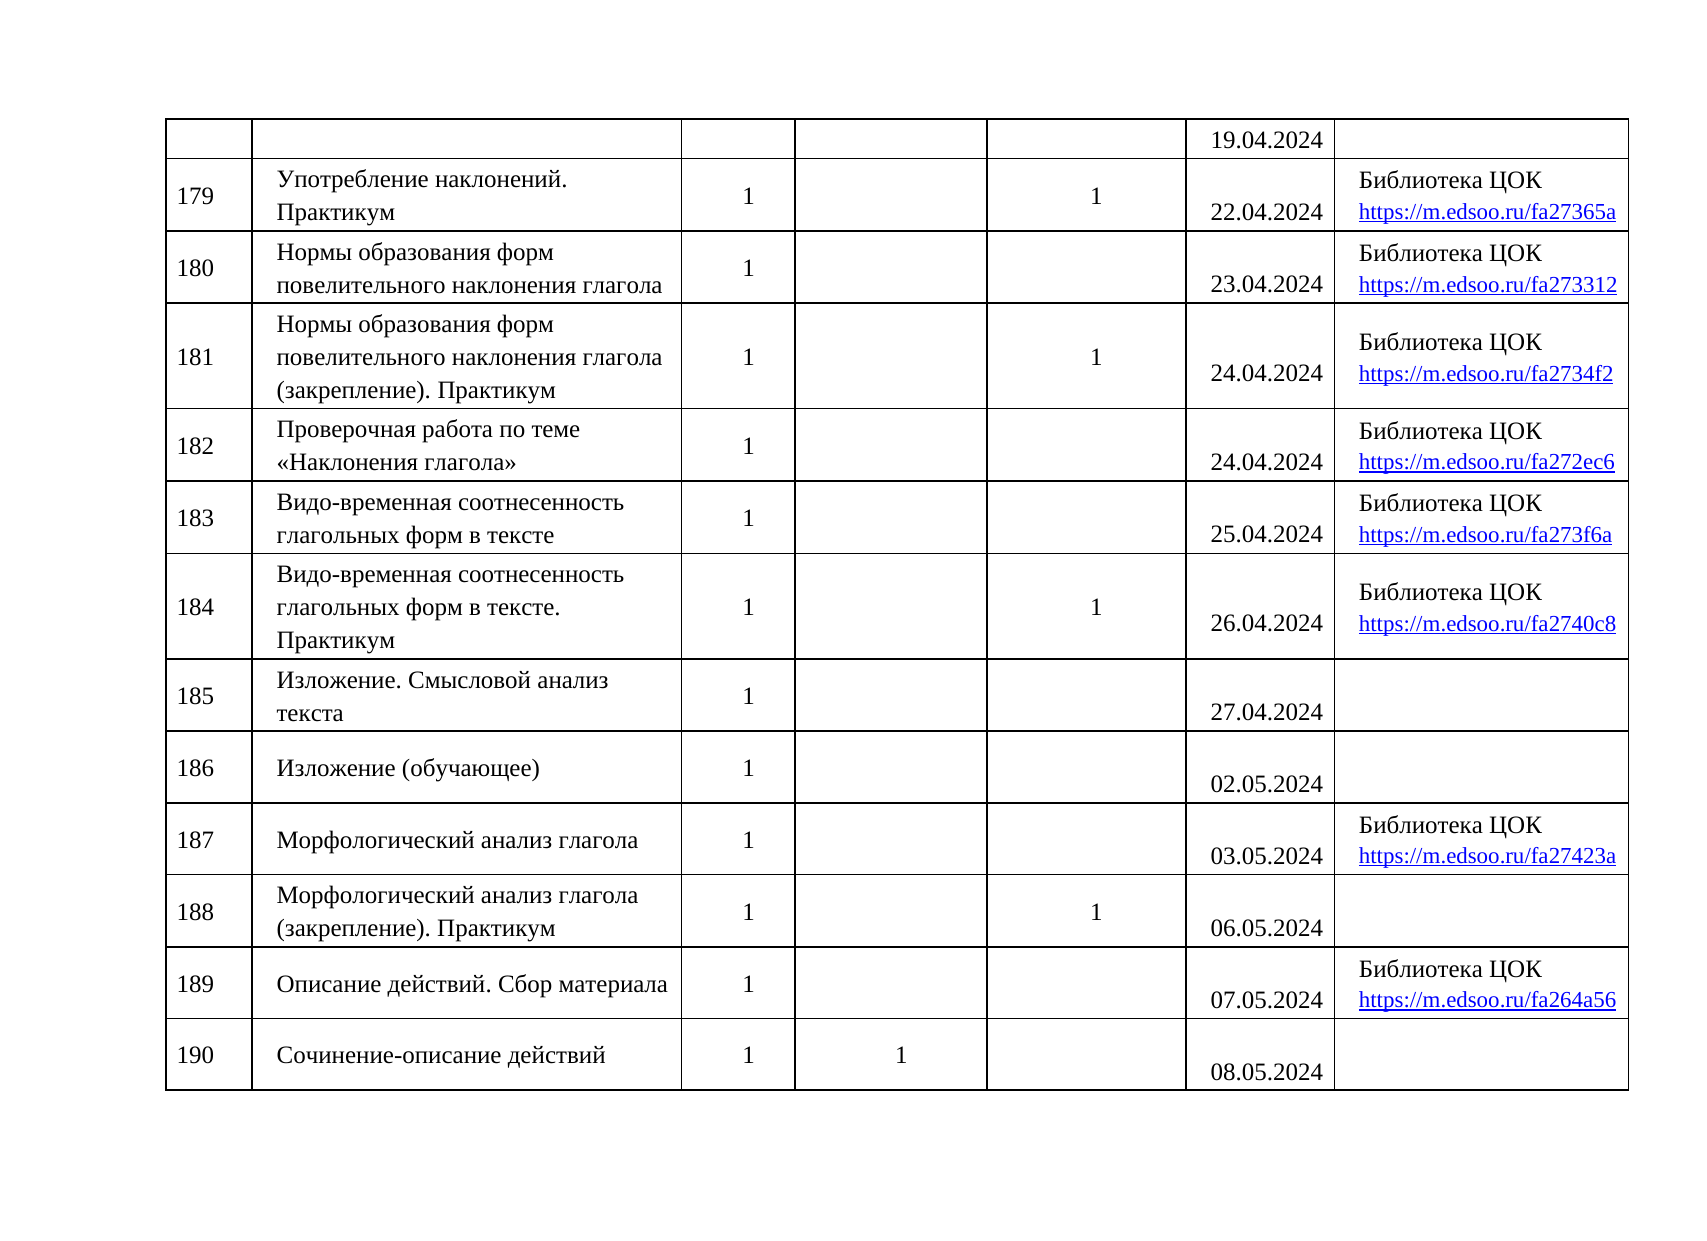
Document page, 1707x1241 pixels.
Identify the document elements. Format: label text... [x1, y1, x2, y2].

table_cell 180 [167, 232, 251, 302]
table_cell 183 [167, 482, 251, 552]
table_cell 1 [988, 554, 1185, 658]
table_cell [796, 875, 986, 946]
table_cell [1335, 875, 1628, 946]
table_cell 184 [167, 554, 251, 658]
table_cell Библиотека ЦОК https://m.edsoo.ru/fa2740c8 [1335, 554, 1628, 658]
table_cell Описание действий. Сбор материала [253, 948, 681, 1018]
table_cell 1 [682, 948, 794, 1018]
table_cell [1335, 732, 1628, 802]
table_cell [988, 120, 1185, 157]
table_cell [796, 120, 986, 157]
table_cell [796, 948, 986, 1018]
table_cell 187 [167, 804, 251, 874]
table_cell 181 [167, 304, 251, 408]
table_cell Сочинение-описание действий [253, 1019, 681, 1089]
table_cell Морфологический анализ глагола (закрепление). Практикум [253, 875, 681, 946]
table_cell Изложение. Смысловой анализ текста [253, 660, 681, 730]
table_cell Библиотека ЦОК https://m.edsoo.ru/fa264a56 [1335, 948, 1628, 1018]
table_cell Библиотека ЦОК https://m.edsoo.ru/fa272ec6 [1335, 409, 1628, 480]
table_cell 06.05.2024 [1187, 875, 1334, 946]
table_cell 1 [682, 804, 794, 874]
table_cell 1 [682, 1019, 794, 1089]
table_cell [796, 732, 986, 802]
table_cell 1 [682, 409, 794, 480]
table_cell [988, 660, 1185, 730]
table_cell [796, 409, 986, 480]
table_cell Видо-временная соотнесенность глагольных форм в тексте [253, 482, 681, 552]
table_cell [988, 1019, 1185, 1089]
table_cell 1 [988, 159, 1185, 230]
table_cell Библиотека ЦОК https://m.edsoo.ru/fa27423a [1335, 804, 1628, 874]
table_cell 186 [167, 732, 251, 802]
table_cell 1 [682, 304, 794, 408]
table_cell 27.04.2024 [1187, 660, 1334, 730]
table_cell 07.05.2024 [1187, 948, 1334, 1018]
table_cell Нормы образования форм повелительного наклонения глагола (закрепление). Практикум [253, 304, 681, 408]
table_cell 178 [167, 120, 251, 157]
table_cell 25.04.2024 [1187, 482, 1334, 552]
table_cell Морфологический анализ глагола [253, 804, 681, 874]
table_cell 22.04.2024 [1187, 159, 1334, 230]
table_cell 1 [682, 732, 794, 802]
table_cell 1 [682, 120, 794, 157]
table_cell Употребление наклонений. Практикум [253, 159, 681, 230]
table_cell [988, 409, 1185, 480]
table_cell 182 [167, 409, 251, 480]
table_cell Видо-временная соотнесенность глагольных форм в тексте. Практикум [253, 554, 681, 658]
table_cell [1335, 660, 1628, 730]
table_cell 1 [988, 875, 1185, 946]
table_cell 190 [167, 1019, 251, 1089]
table_cell 1 [682, 554, 794, 658]
table_cell [988, 232, 1185, 302]
table_cell [796, 159, 986, 230]
table_cell 1 [682, 660, 794, 730]
table_cell 1 [682, 875, 794, 946]
table_cell 1 [682, 482, 794, 552]
table_cell 02.05.2024 [1187, 732, 1334, 802]
table_cell [796, 482, 986, 552]
table_cell 1 [682, 232, 794, 302]
table_cell [988, 948, 1185, 1018]
table_cell Нормы образования форм повелительного наклонения глагола [253, 232, 681, 302]
table_cell 19.04.2024 [1187, 120, 1334, 157]
table_cell [796, 232, 986, 302]
table_cell [796, 554, 986, 658]
table_cell Проверочная работа по теме «Наклонения глагола» [253, 409, 681, 480]
table_cell Изложение (обучающее) [253, 732, 681, 802]
table_cell [1335, 120, 1628, 157]
table_cell [1335, 1019, 1628, 1089]
table_cell [988, 482, 1185, 552]
table_cell 24.04.2024 [1187, 409, 1334, 480]
table_cell Библиотека ЦОК https://m.edsoo.ru/fa273f6a [1335, 482, 1628, 552]
table_cell 188 [167, 875, 251, 946]
table_cell [796, 804, 986, 874]
table_cell 03.05.2024 [1187, 804, 1334, 874]
table_cell 179 [167, 159, 251, 230]
table_cell [796, 304, 986, 408]
table_cell [988, 804, 1185, 874]
table_cell 1 [682, 159, 794, 230]
table_cell 23.04.2024 [1187, 232, 1334, 302]
table_cell 1 [988, 304, 1185, 408]
table_cell Библиотека ЦОК https://m.edsoo.ru/fa27365a [1335, 159, 1628, 230]
table_cell 185 [167, 660, 251, 730]
table_cell 08.05.2024 [1187, 1019, 1334, 1089]
table_cell Библиотека ЦОК https://m.edsoo.ru/fa2734f2 [1335, 304, 1628, 408]
table_cell 189 [167, 948, 251, 1018]
table_cell [796, 660, 986, 730]
table_cell [988, 732, 1185, 802]
table_cell 26.04.2024 [1187, 554, 1334, 658]
table_cell Библиотека ЦОК https://m.edsoo.ru/fa273312 [1335, 232, 1628, 302]
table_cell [253, 120, 681, 157]
table_cell 1 [796, 1019, 986, 1089]
table_cell 24.04.2024 [1187, 304, 1334, 408]
